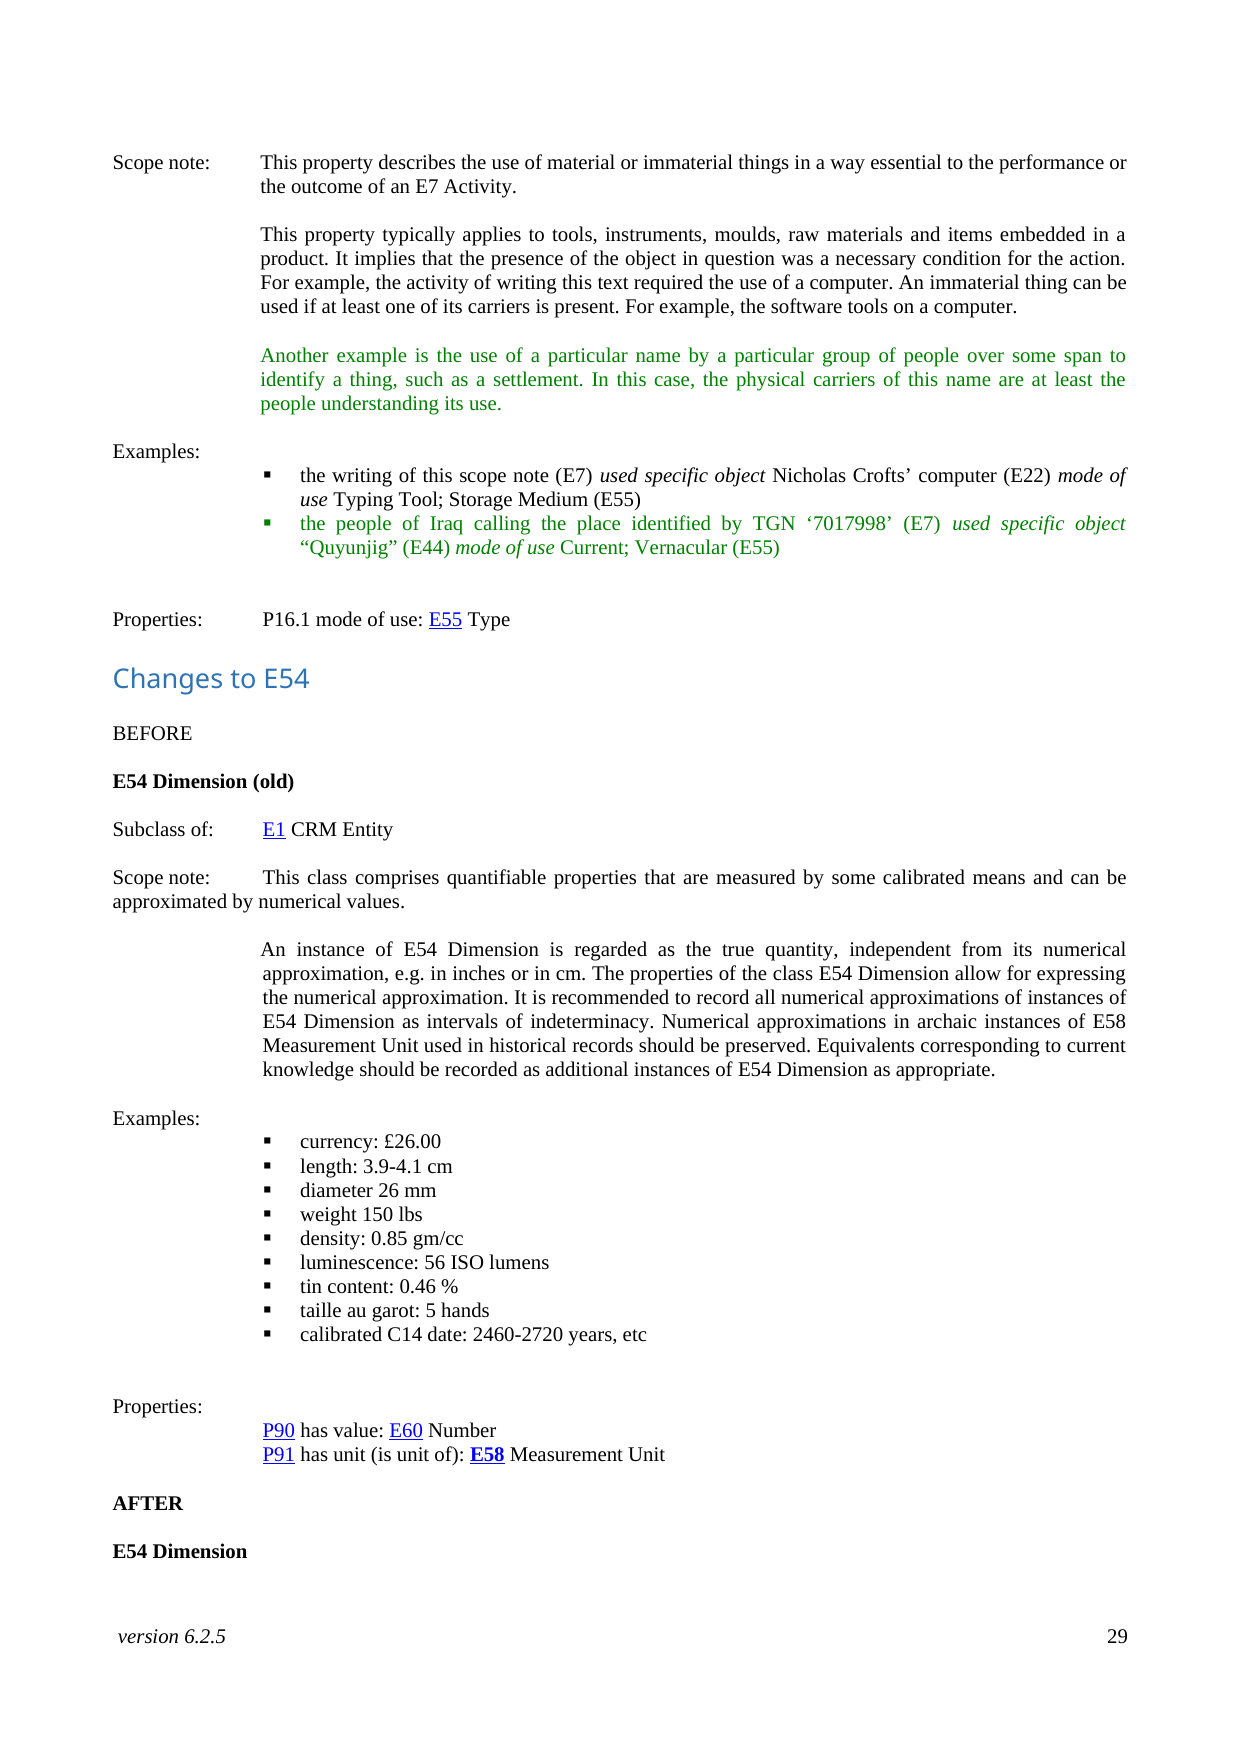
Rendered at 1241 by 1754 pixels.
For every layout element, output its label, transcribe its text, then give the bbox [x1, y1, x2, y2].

text P90 has value: E60 Number [262, 1418, 1128, 1442]
list currency: £26.00 [225, 1129, 1128, 1153]
text Examples: [112, 1105, 1128, 1129]
text BEFORE [112, 720, 1128, 744]
text Properties: P16.1 mode of use: E55 Type [112, 607, 1128, 631]
list diameter 26 mm [225, 1178, 1128, 1202]
list tin content: 0.46 % [225, 1274, 1128, 1298]
list weight 150 lbs [225, 1202, 1128, 1226]
list calibrated C14 date: 2460-2720 years, etc [225, 1322, 1128, 1346]
list the people of Iraq calling the place identified by TGN ‘7017998’ (E7) used specific object “Quyunjig” (E44) mode of use Current; Vernacular (E55) [262, 511, 1128, 559]
list luminescence: 56 ISO lumens [225, 1250, 1128, 1274]
list the writing of this scope note (E7) used specific object Nicholas Crofts’ computer (E22) mode of use Typing Tool; Storage Medium (E55) [262, 463, 1128, 511]
text Properties: [112, 1394, 1128, 1418]
text AFTER [112, 1490, 1128, 1514]
list density: 0.85 gm/cc [225, 1226, 1128, 1250]
text E54 Dimension (old) [112, 768, 1128, 793]
text Scope note: This class comprises quantifiable properties that are measured by some calibrated means and can be approximated by numerical values. [112, 865, 1128, 913]
text Another example is the use of a particular name by a particular group of people over some span to identify a thing, such as a settlement. In this case, the physical carriers of this name are at least the people understanding its use. [260, 342, 1128, 415]
text Subclass of: E1 CRM Entity [112, 817, 1128, 841]
text An instance of E54 Dimension is regarded as the true quantity, independent from its numerical approximation, e.g. in inches or in cm. The properties of the class E54 Dimension allow for expressing the numerical approximation. It is recommended to record all numerical approximations of instances of E54 Dimension as intervals of indeterminacy. Numerical approximations in archaic instances of E58 Measurement Unit used in historical records should be preserved. Equivalents corresponding to current knowledge should be recorded as additional instances of E54 Dimension as appropriate. [260, 937, 1128, 1081]
text This property typically applies to tools, instruments, moulds, raw materials and items embedded in a product. It implies that the presence of the object in question was a necessary condition for the action. For example, the activity of writing this text required the use of a computer. An immaterial thing can be used if at least one of its carriers is present. For example, the software tools on a computer. [260, 222, 1128, 318]
text E54 Dimension [112, 1538, 1128, 1563]
subtitle Changes to E54 [112, 659, 1128, 696]
list taille au garot: 5 hands [225, 1298, 1128, 1322]
text P91 has unit (is unit of): E58 Measurement Unit [262, 1442, 1128, 1466]
text Scope note: This property describes the use of material or immaterial things in a way essential to the performance or the outcome of an E7 Activity. [112, 150, 1128, 198]
list length: 3.9-4.1 cm [225, 1153, 1128, 1178]
text Examples: [112, 439, 1128, 463]
